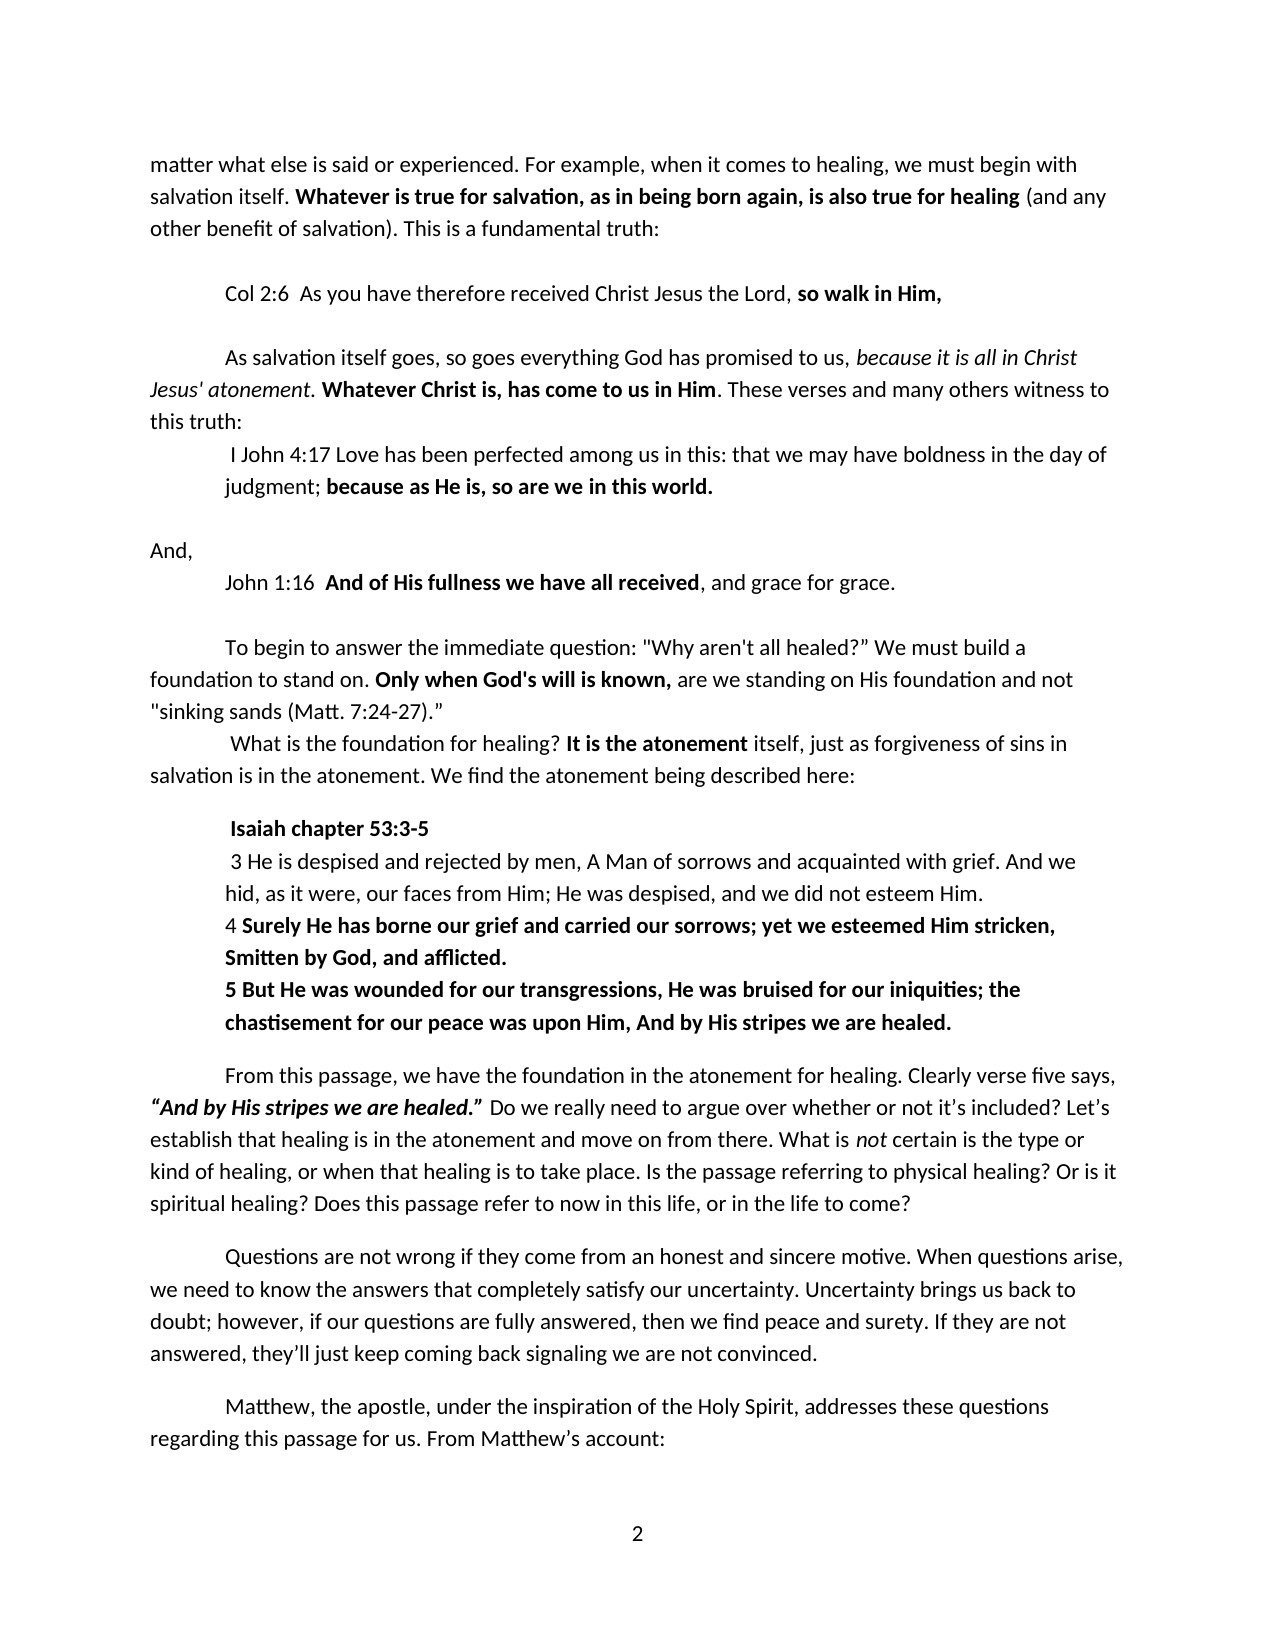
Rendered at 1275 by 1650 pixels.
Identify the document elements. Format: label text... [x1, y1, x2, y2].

text From this passage, we have the foundation in the atonement for healing. Clearly verse five says, “And by His stripes we are healed.” Do we really need to argue over whether or not it’s included? Let’s establish that healing is in the atonement and move on from there. What is not certain is the type or kind of healing, or when that healing is to take place. Is the passage referring to physical healing? Or is it spiritual healing? Does this passage refer to now in this life, or in the life to come? [150, 1061, 1125, 1217]
text Questions are not wrong if they come from an honest and sincere motive. When questions arise, we need to know the answers that completely satisfy our uncertainty. Uncertainty brings us back to doubt; however, if our questions are fully answered, then we find peace and surety. If they are not answered, they’ll just keep coming back signaling we are not convinced. [150, 1242, 1125, 1367]
text Matthew, the apostle, under the inspiration of the Holy Spirit, addresses these questions regarding this passage for us. From Matthew’s account: [150, 1392, 1125, 1452]
text Isaiah chapter 53:3-5 3 He is despised and rejected by men, A Man of sorrows and acquainted with grief. And we hid, as it were, our faces from Him; He was despised, and we did not esteem Him. 4 Surely He has borne our grief and carried our sorrows; yet we esteemed Him stricken, Smitten by God, and afflicted. 5 But He was wounded for our transgressions, He was bruised for our iniquities; the chastisement for our peace was upon Him, And by His stripes we are healed. [150, 814, 1125, 1036]
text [150, 150, 1125, 789]
